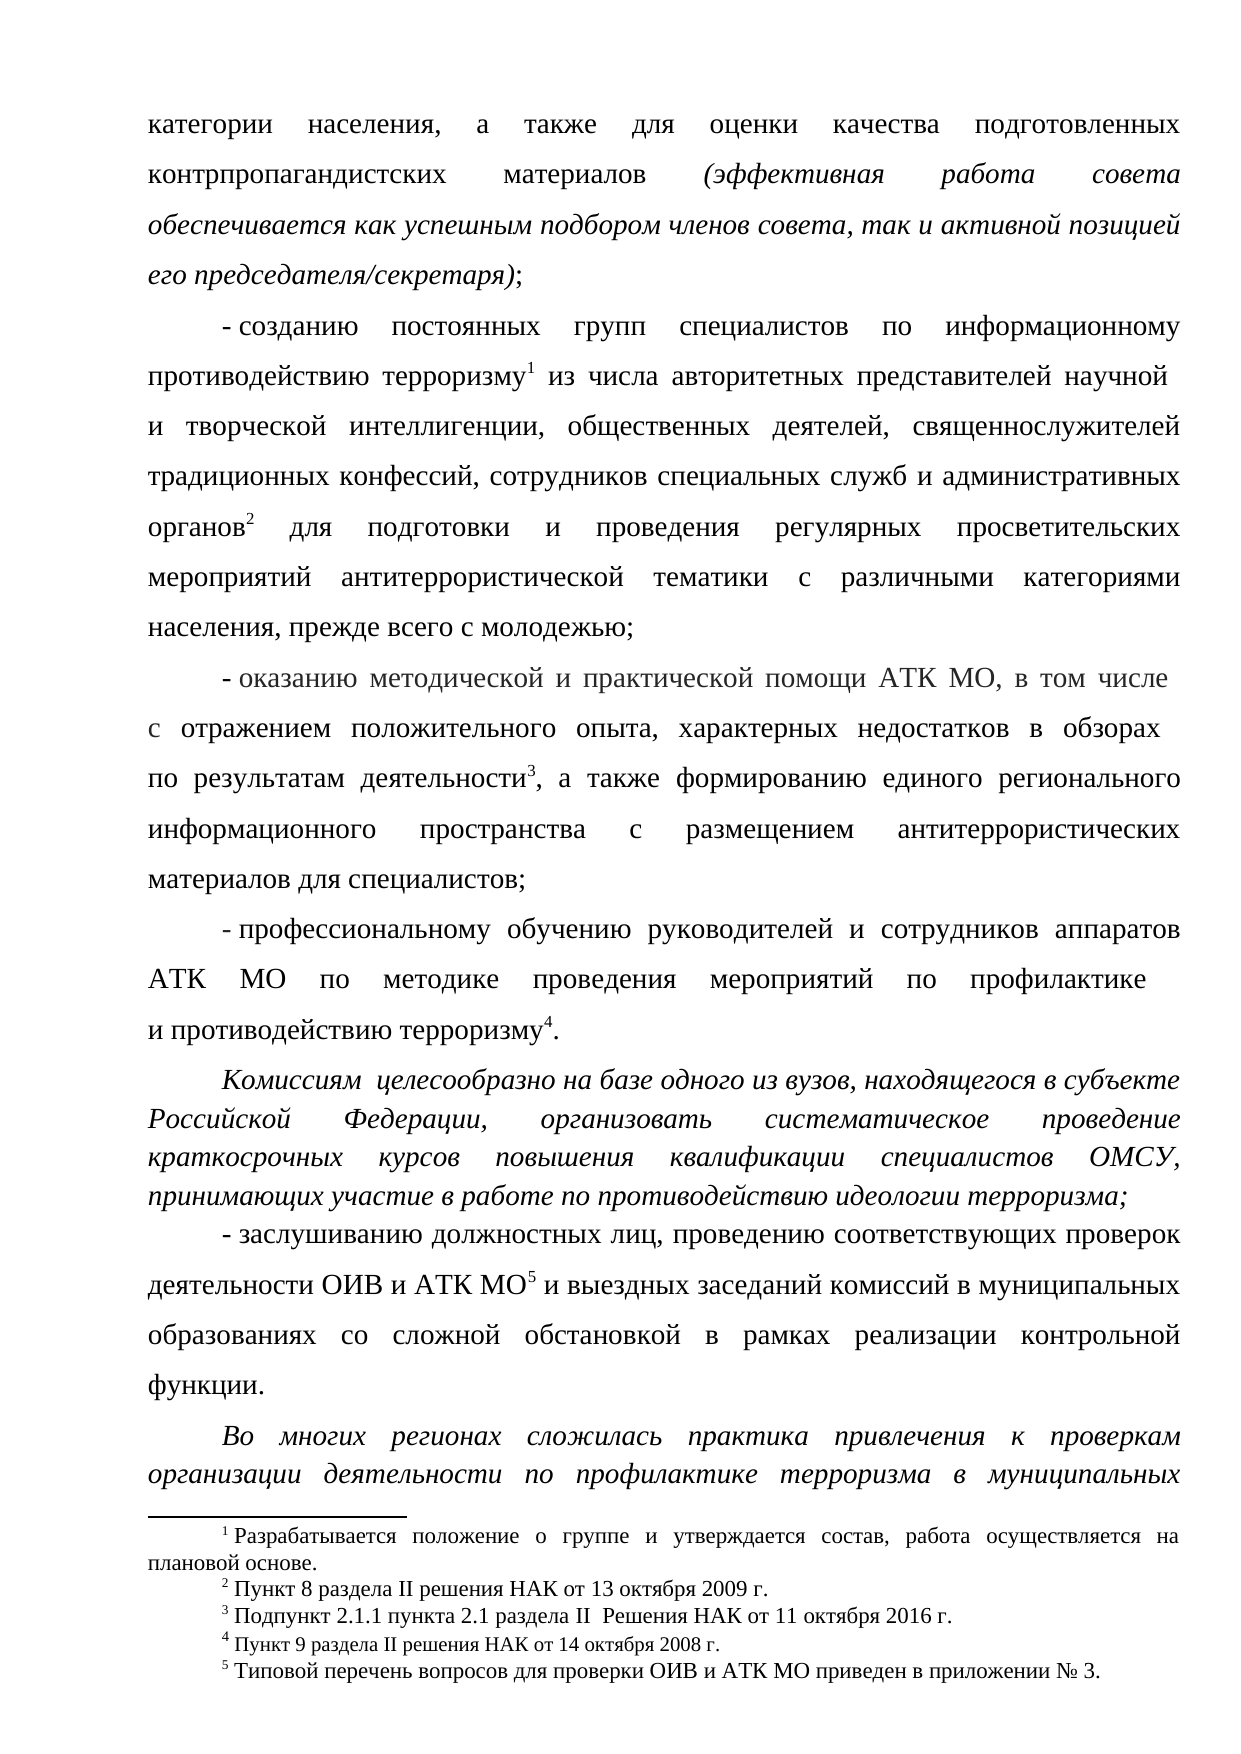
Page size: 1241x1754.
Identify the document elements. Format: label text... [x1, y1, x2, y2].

text - заслушиванию должностных лиц, проведению соответствующих проверок деятельности ОИВ и АТК МО и выездных заседаний комиссий в муниципальных образованиях со сложной обстановкой в рамках реализации контрольной функции. [148, 1216, 1181, 1401]
text - созданию постоянных групп специалистов по информационному противодействию терроризму из числа авторитетных представителей научной и творческой интеллигенции, общественных деятелей, священнослужителей традиционных конфессий, сотрудников специальных служб и административных органов для подготовки и проведения регулярных просветительских мероприятий антитеррористической тематики с различными категориями населения, прежде всего с молодежью; [148, 308, 1181, 643]
text Комиссиям целесообразно на базе одного из вузов, находящегося в субъекте Российской Федерации, организовать систематическое проведение краткосрочных курсов повышения квалификации специалистов ОМСУ, принимающих участие в работе по противодействию идеологии терроризма; [148, 1062, 1181, 1211]
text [148, 106, 1181, 291]
text - оказанию методической и практической помощи АТК МО, в том числе с отражением положительного опыта, характерных недостатков в обзорах по результатам деятельности, а также формированию единого регионального информационного пространства с размещением антитеррористических материалов для специалистов; [148, 660, 1181, 894]
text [148, 1418, 1181, 1490]
text - профессиональному обучению руководителей и сотрудников аппаратов АТК МО по методике проведения мероприятий по профилактике и противодействию терроризму. [148, 911, 1181, 1046]
